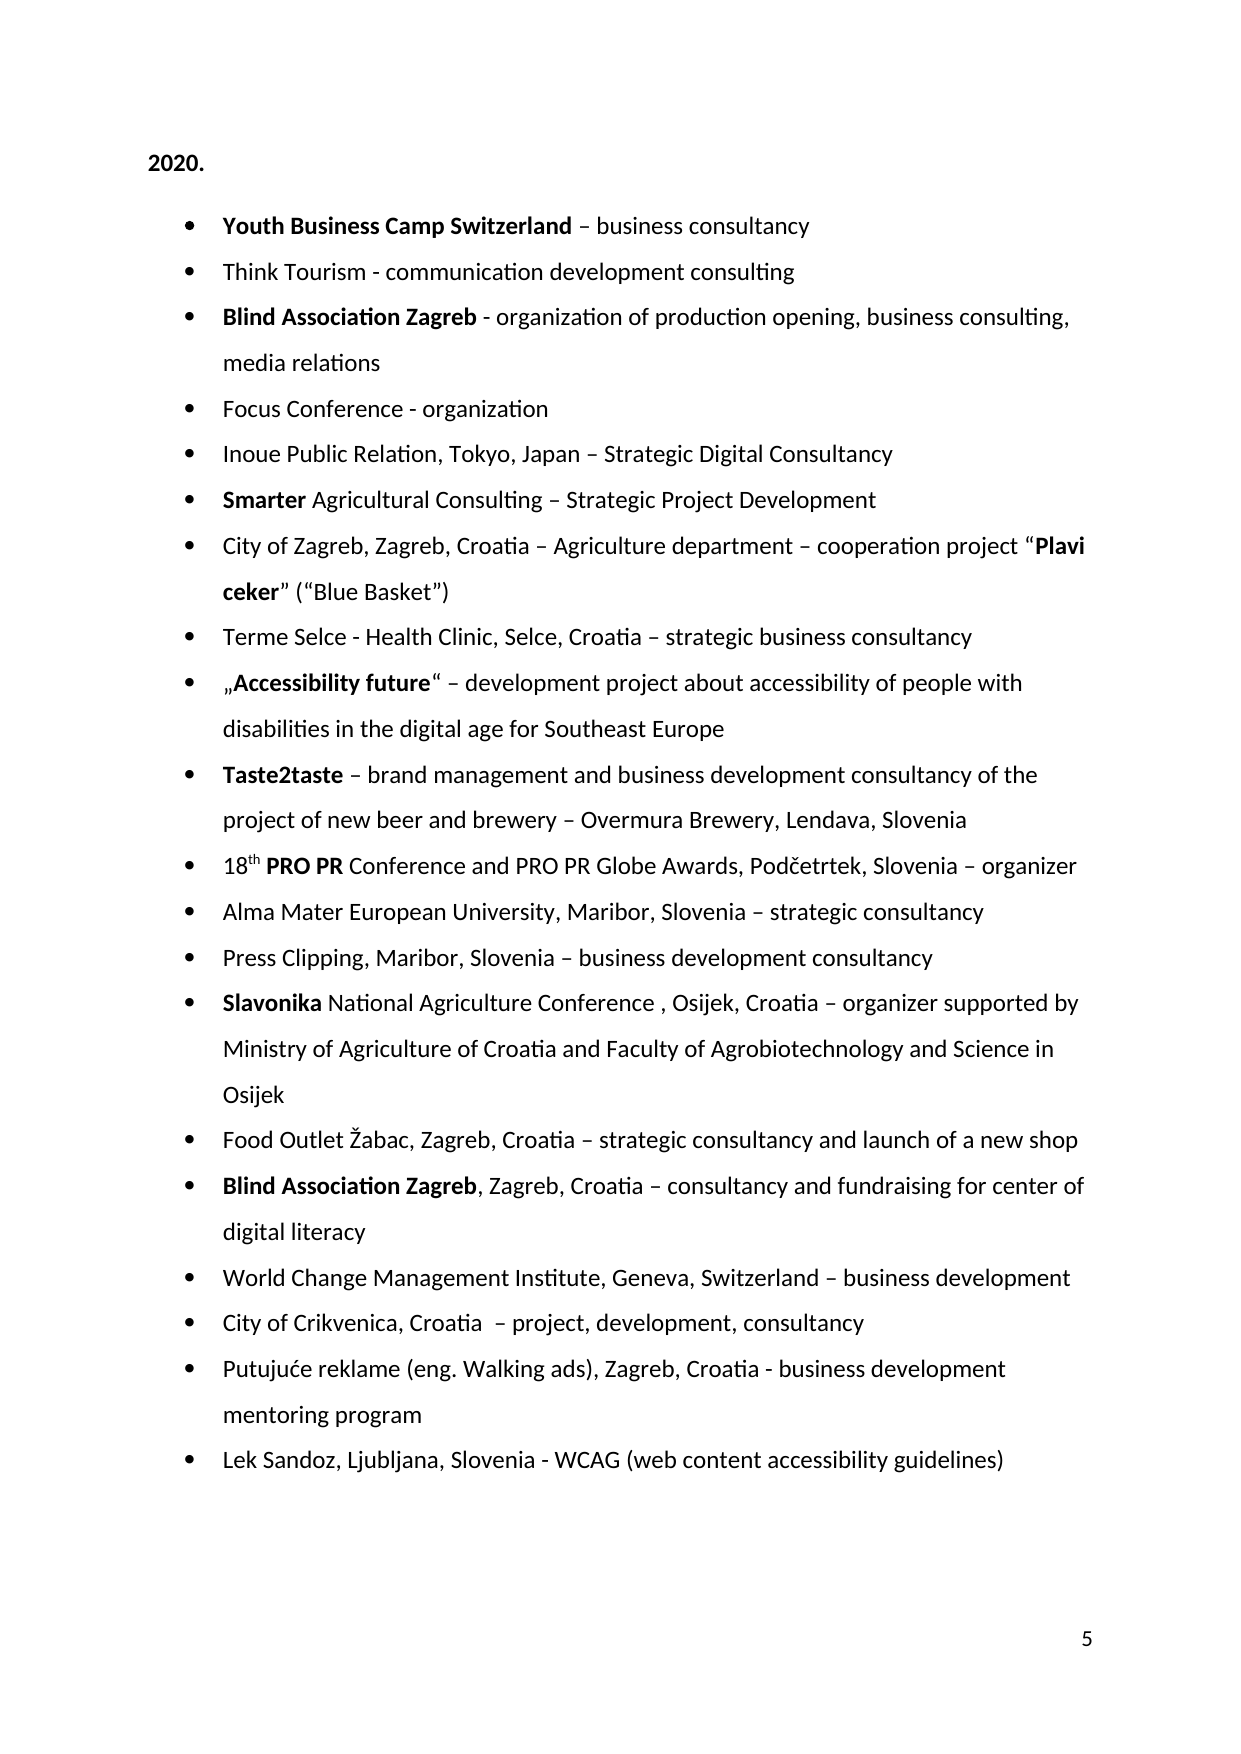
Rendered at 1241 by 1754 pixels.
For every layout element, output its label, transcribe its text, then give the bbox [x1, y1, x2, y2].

list Smarter Agricultural Consulting – Strategic Project Development [185, 484, 1093, 515]
list Taste2taste – brand management and business development consultancy of the project of new beer and brewery – Overmura Brewery, Lendava, Slovenia [185, 759, 1093, 835]
list Food Outlet Žabac, Zagreb, Croatia – strategic consultancy and launch of a new shop [185, 1124, 1093, 1155]
list City of Crikvenica, Croatia – project, development, consultancy [185, 1307, 1093, 1338]
list „Accessibility future“ – development project about accessibility of people with disabilities in the digital age for Southeast Europe [185, 667, 1093, 743]
list Press Clipping, Maribor, Slovenia – business development consultancy [185, 942, 1093, 972]
list Putujuće reklame (eng. Walking ads), Zagreb, Croatia - business development mentoring program [185, 1353, 1093, 1429]
text 2020. [148, 148, 1093, 178]
list Blind Association Zagreb, Zagreb, Croatia – consultancy and fundraising for center of digital literacy [185, 1170, 1093, 1247]
list World Change Management Institute, Geneva, Switzerland – business development [185, 1262, 1093, 1292]
list Terme Selce - Health Clinic, Selce, Croatia – strategic business consultancy [185, 622, 1093, 652]
list Lek Sandoz, Ljubljana, Slovenia - WCAG (web content accessibility guidelines) [185, 1445, 1093, 1475]
list Youth Business Camp Switzerland – business consultancy [185, 210, 1093, 241]
list Slavonika National Agriculture Conference , Osijek, Croatia – organizer supported by Ministry of Agriculture of Croatia and Faculty of Agrobiotechnology and Science in Osijek [185, 987, 1093, 1109]
list Alma Mater European University, Maribor, Slovenia – strategic consultancy [185, 896, 1093, 926]
list Inoue Public Relation, Tokyo, Japan – Strategic Digital Consultancy [185, 439, 1093, 469]
list Blind Association Zagreb - organization of production opening, business consulting, media relations [185, 301, 1093, 378]
list Think Tourism - communication development consulting [185, 256, 1093, 286]
list 18th PRO PR Conference and PRO PR Globe Awards, Podčetrtek, Slovenia – organizer [185, 850, 1093, 881]
list Focus Conference - organization [185, 393, 1093, 423]
list City of Zagreb, Zagreb, Croatia – Agriculture department – cooperation project “Plavi ceker” (“Blue Basket”) [185, 530, 1093, 606]
